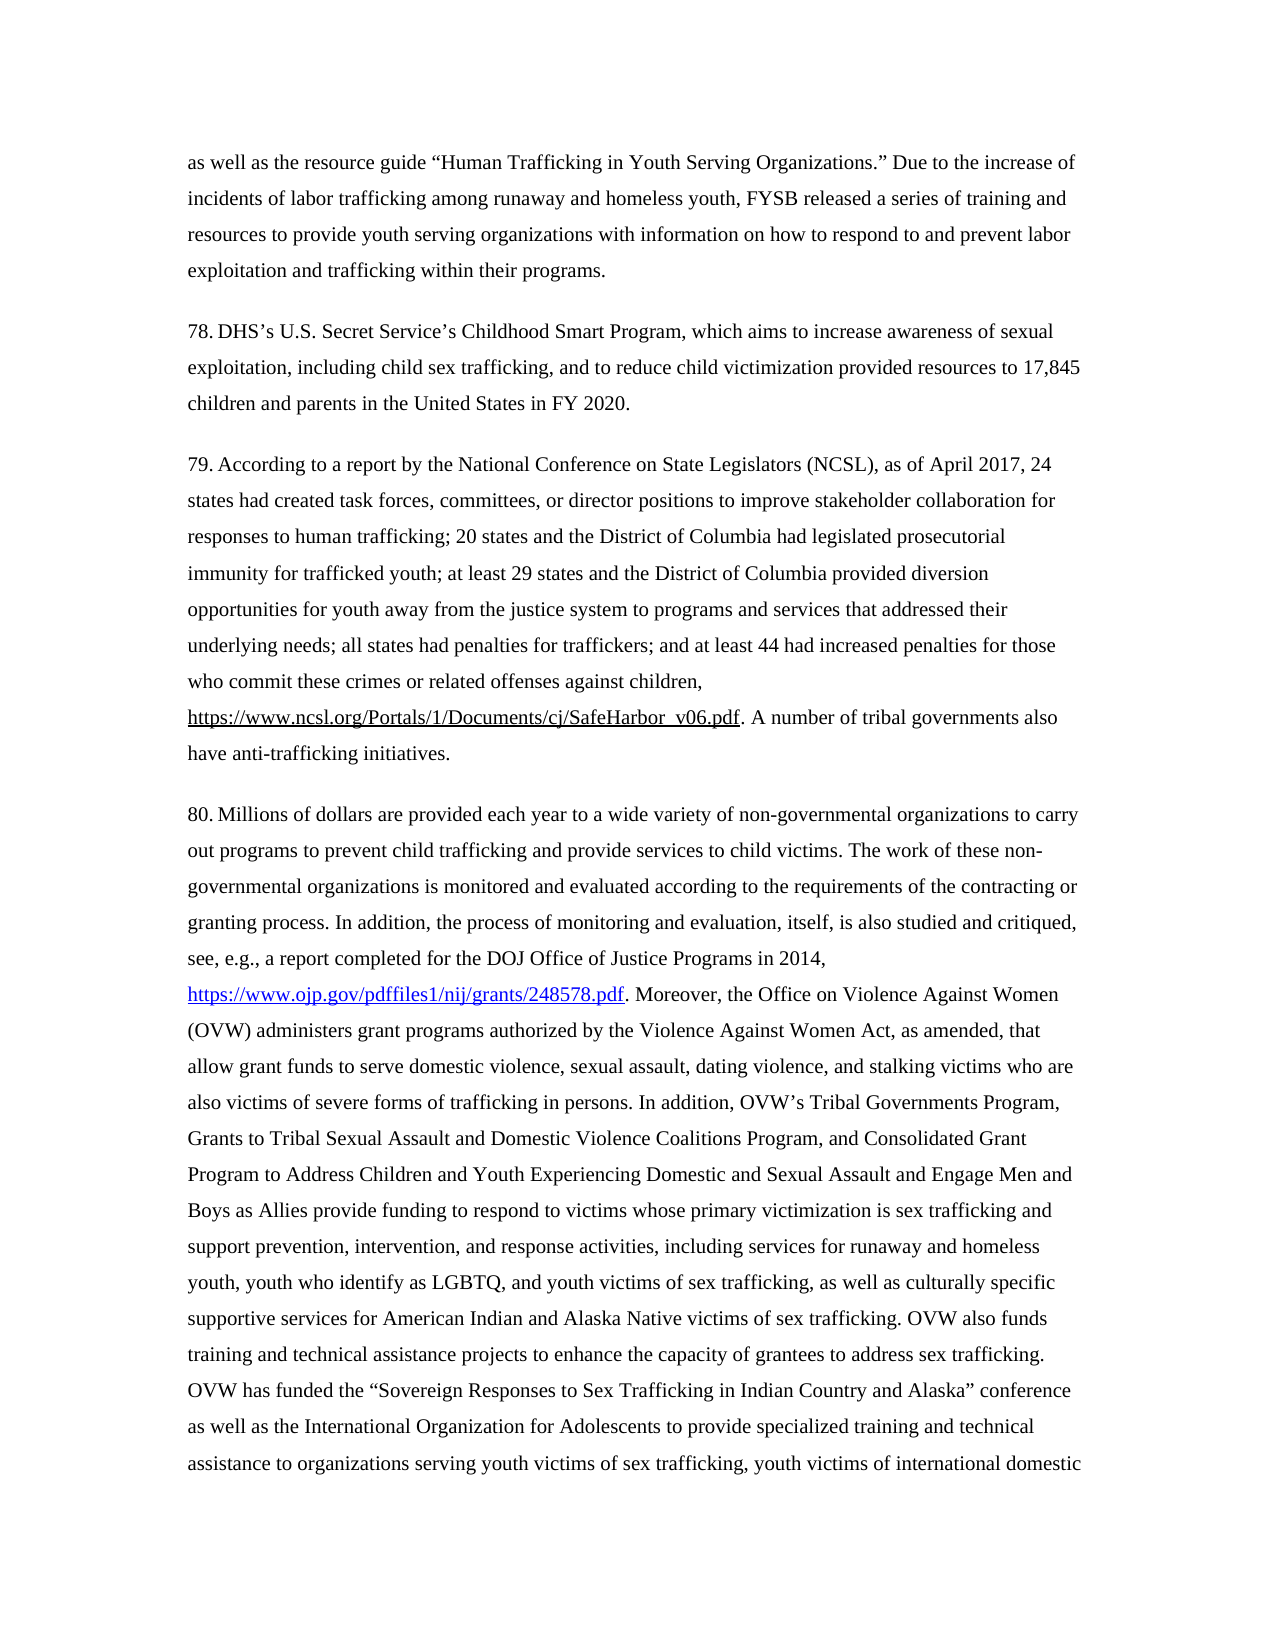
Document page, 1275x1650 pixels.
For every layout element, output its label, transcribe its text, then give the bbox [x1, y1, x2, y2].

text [187, 150, 1087, 282]
text According to a report by the National Conference on State Legislators (NCSL), as of April 2017, 24 states had created task forces, committees, or director positions to improve stakeholder collaboration for responses to human trafficking; 20 states and the District of Columbia had legislated prosecutorial immunity for trafficked youth; at least 29 states and the District of Columbia provided diversion opportunities for youth away from the justice system to programs and services that addressed their underlying needs; all states had penalties for traffickers; and at least 44 had increased penalties for those who commit these crimes or related offenses against children, https://www.ncsl.org/Portals/1/Documents/cj/SafeHarbor_v06.pdf. A number of tribal governments also have anti-trafficking initiatives. [187, 452, 1087, 765]
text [187, 802, 1087, 1474]
text DHS’s U.S. Secret Service’s Childhood Smart Program, which aims to increase awareness of sexual exploitation, including child sex trafficking, and to reduce child victimization provided resources to 17,845 children and parents in the United States in FY 2020. [187, 319, 1087, 415]
